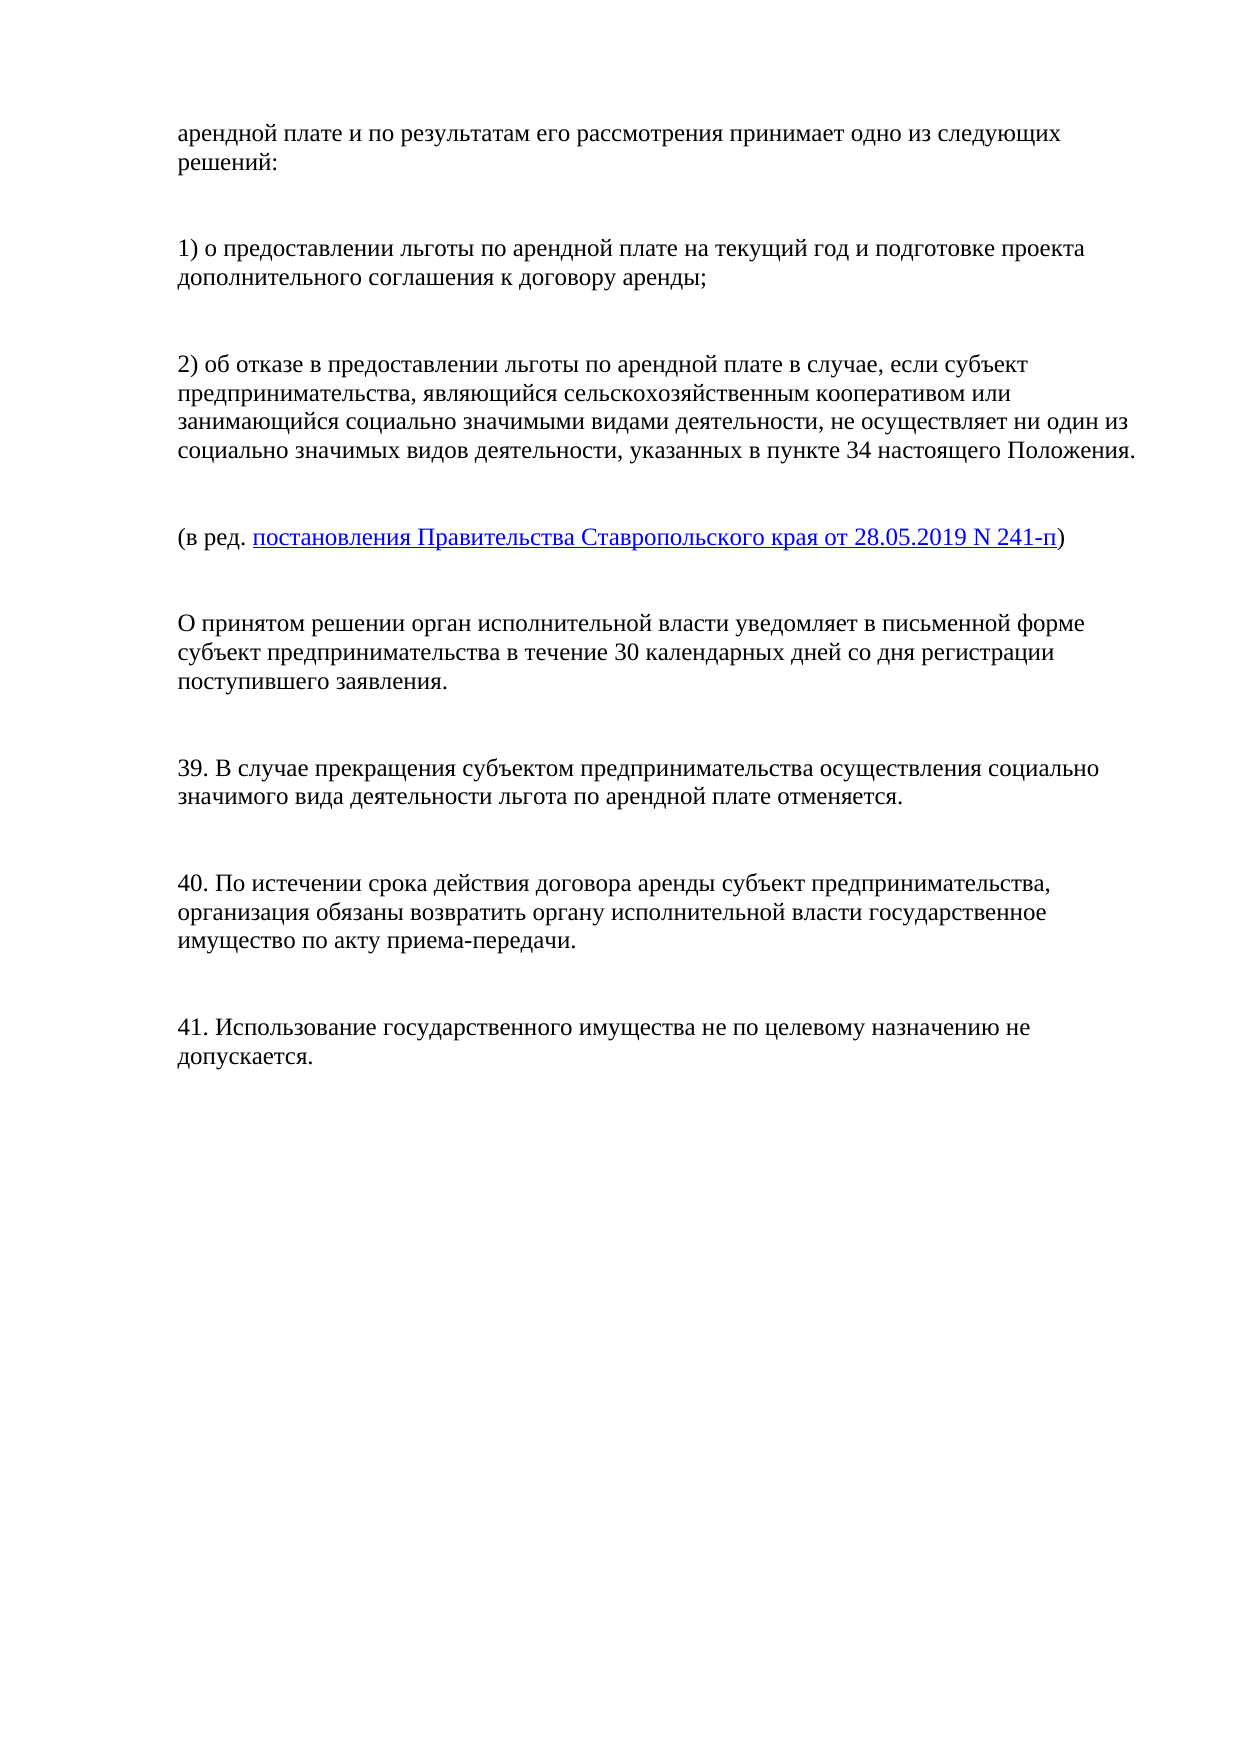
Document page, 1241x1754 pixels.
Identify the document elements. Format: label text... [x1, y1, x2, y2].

text 40. По истечении срока действия договора аренды субъект предпринимательства, организация обязаны возвратить органу исполнительной власти государственное имущество по акту приема-передачи. [177, 839, 1152, 954]
text О принятом решении орган исполнительной власти уведомляет в письменной форме субъект предпринимательства в течение 30 календарных дней со дня регистрации поступившего заявления. [177, 580, 1152, 695]
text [177, 118, 1152, 176]
text 41. Использование государственного имущества не по целевому назначению не допускается. [177, 983, 1152, 1070]
text 1) о предоставлении льготы по арендной плате на текущий год и подготовке проекта дополнительного соглашения к договору аренды; [177, 205, 1152, 291]
text (в ред. постановления Правительства Ставропольского края от 28.05.2019 N 241-п) [177, 493, 1152, 551]
text 2) об отказе в предоставлении льготы по арендной плате в случае, если субъект предпринимательства, являющийся сельскохозяйственным кооперативом или занимающийся социально значимыми видами деятельности, не осуществляет ни один из социально значимых видов деятельности, указанных в пункте 34 настоящего Положения. [177, 320, 1152, 464]
text 39. В случае прекращения субъектом предпринимательства осуществления социально значимого вида деятельности льгота по арендной плате отменяется. [177, 724, 1152, 810]
